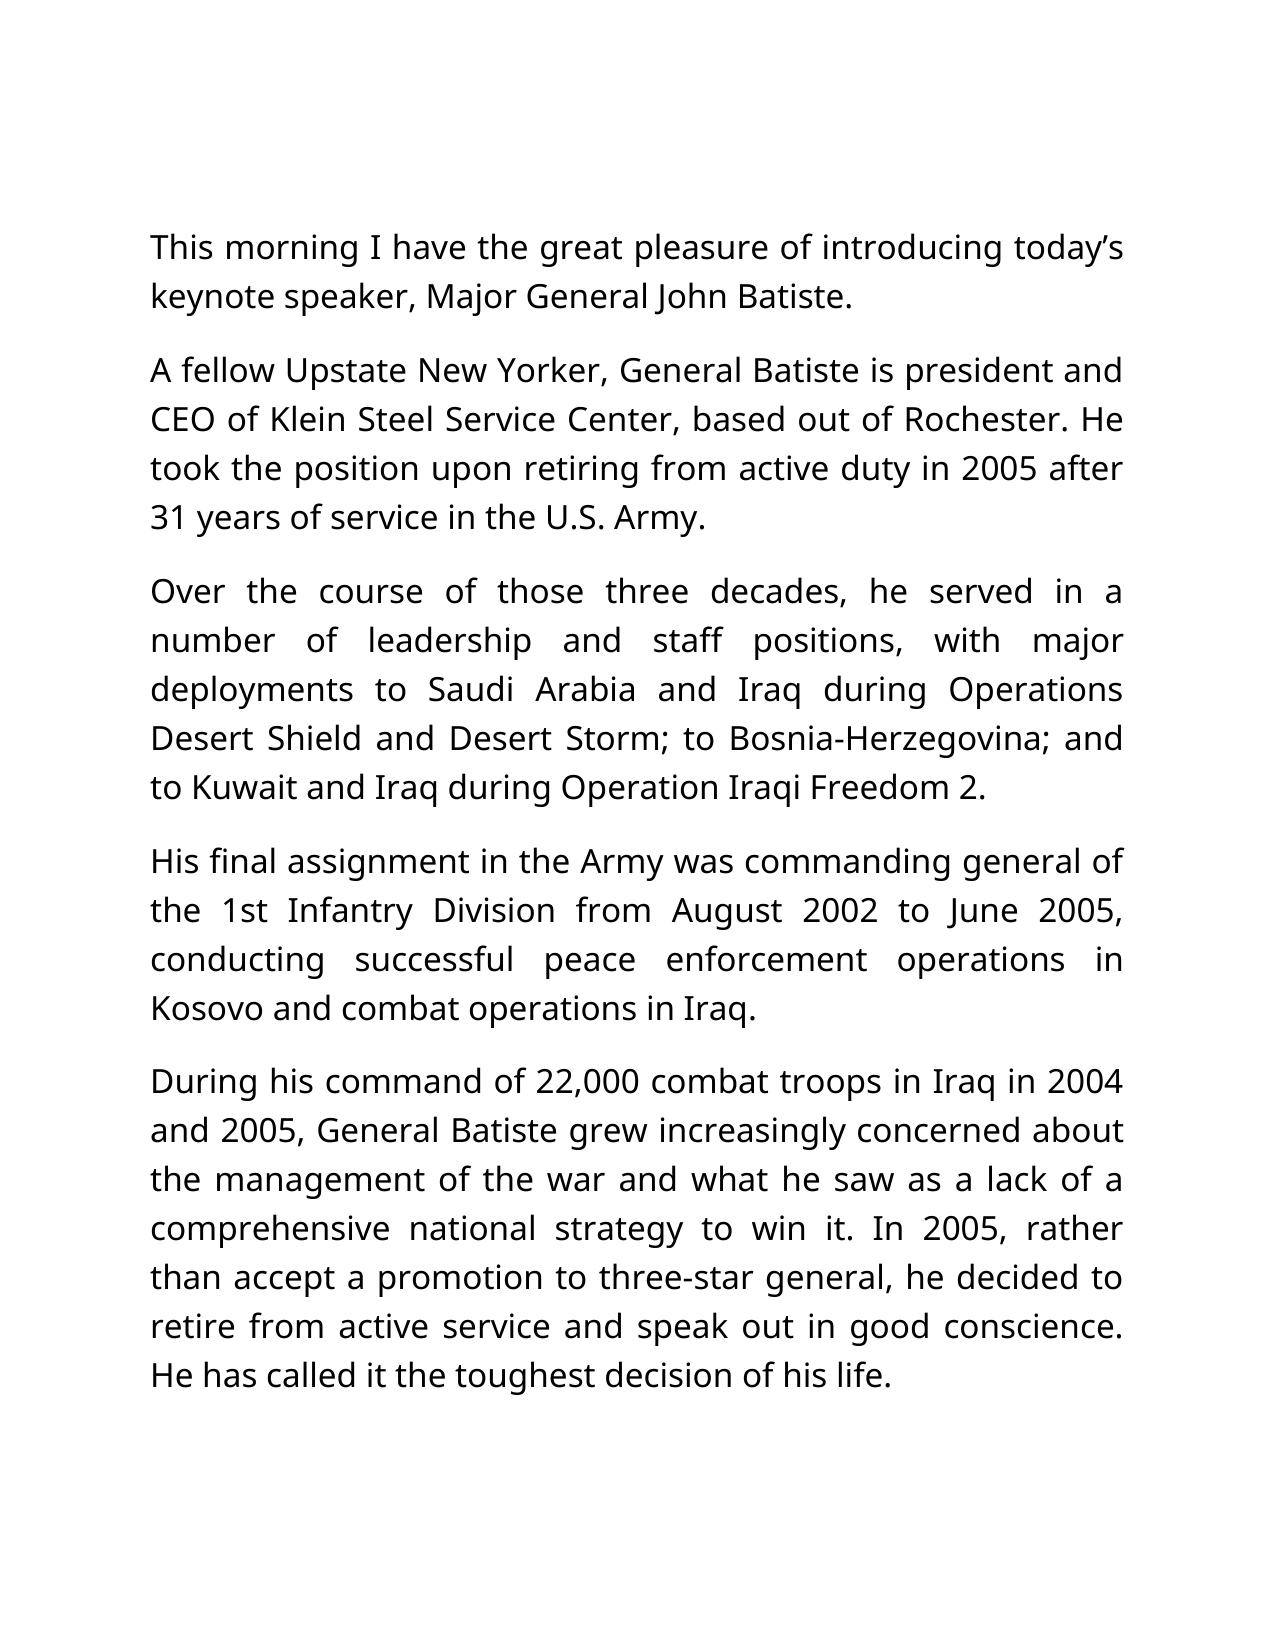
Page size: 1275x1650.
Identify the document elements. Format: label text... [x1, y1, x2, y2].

text His final assignment in the Army was commanding general of the 1st Infantry Division from August 2002 to June 2005, conducting successful peace enforcement operations in Kosovo and combat operations in Iraq. [150, 837, 1125, 1030]
text Over the course of those three decades, he served in a number of leadership and staff positions, with major deployments to Saudi Arabia and Iraq during Operations Desert Shield and Desert Storm; to Bosnia-Herzegovina; and to Kuwait and Iraq during Operation Iraqi Freedom 2. [150, 568, 1125, 809]
text During his command of 22,000 combat troops in Iraq in 2004 and 2005, General Batiste grew increasingly concerned about the management of the war and what he saw as a lack of a comprehensive national strategy to win it. In 2005, rather than accept a promotion to three-star general, he decided to retire from active service and speak out in good conscience. He has called it the toughest decision of his life. [150, 1058, 1125, 1397]
text A fellow Upstate New Yorker, General Batiste is president and CEO of Klein Steel Service Center, based out of Rochester. He took the position upon retiring from active duty in 2005 after 31 years of service in the U.S. Army. [150, 347, 1125, 539]
text This morning I have the great pleasure of introducing today’s keynote speaker, Major General John Batiste. [150, 224, 1125, 318]
